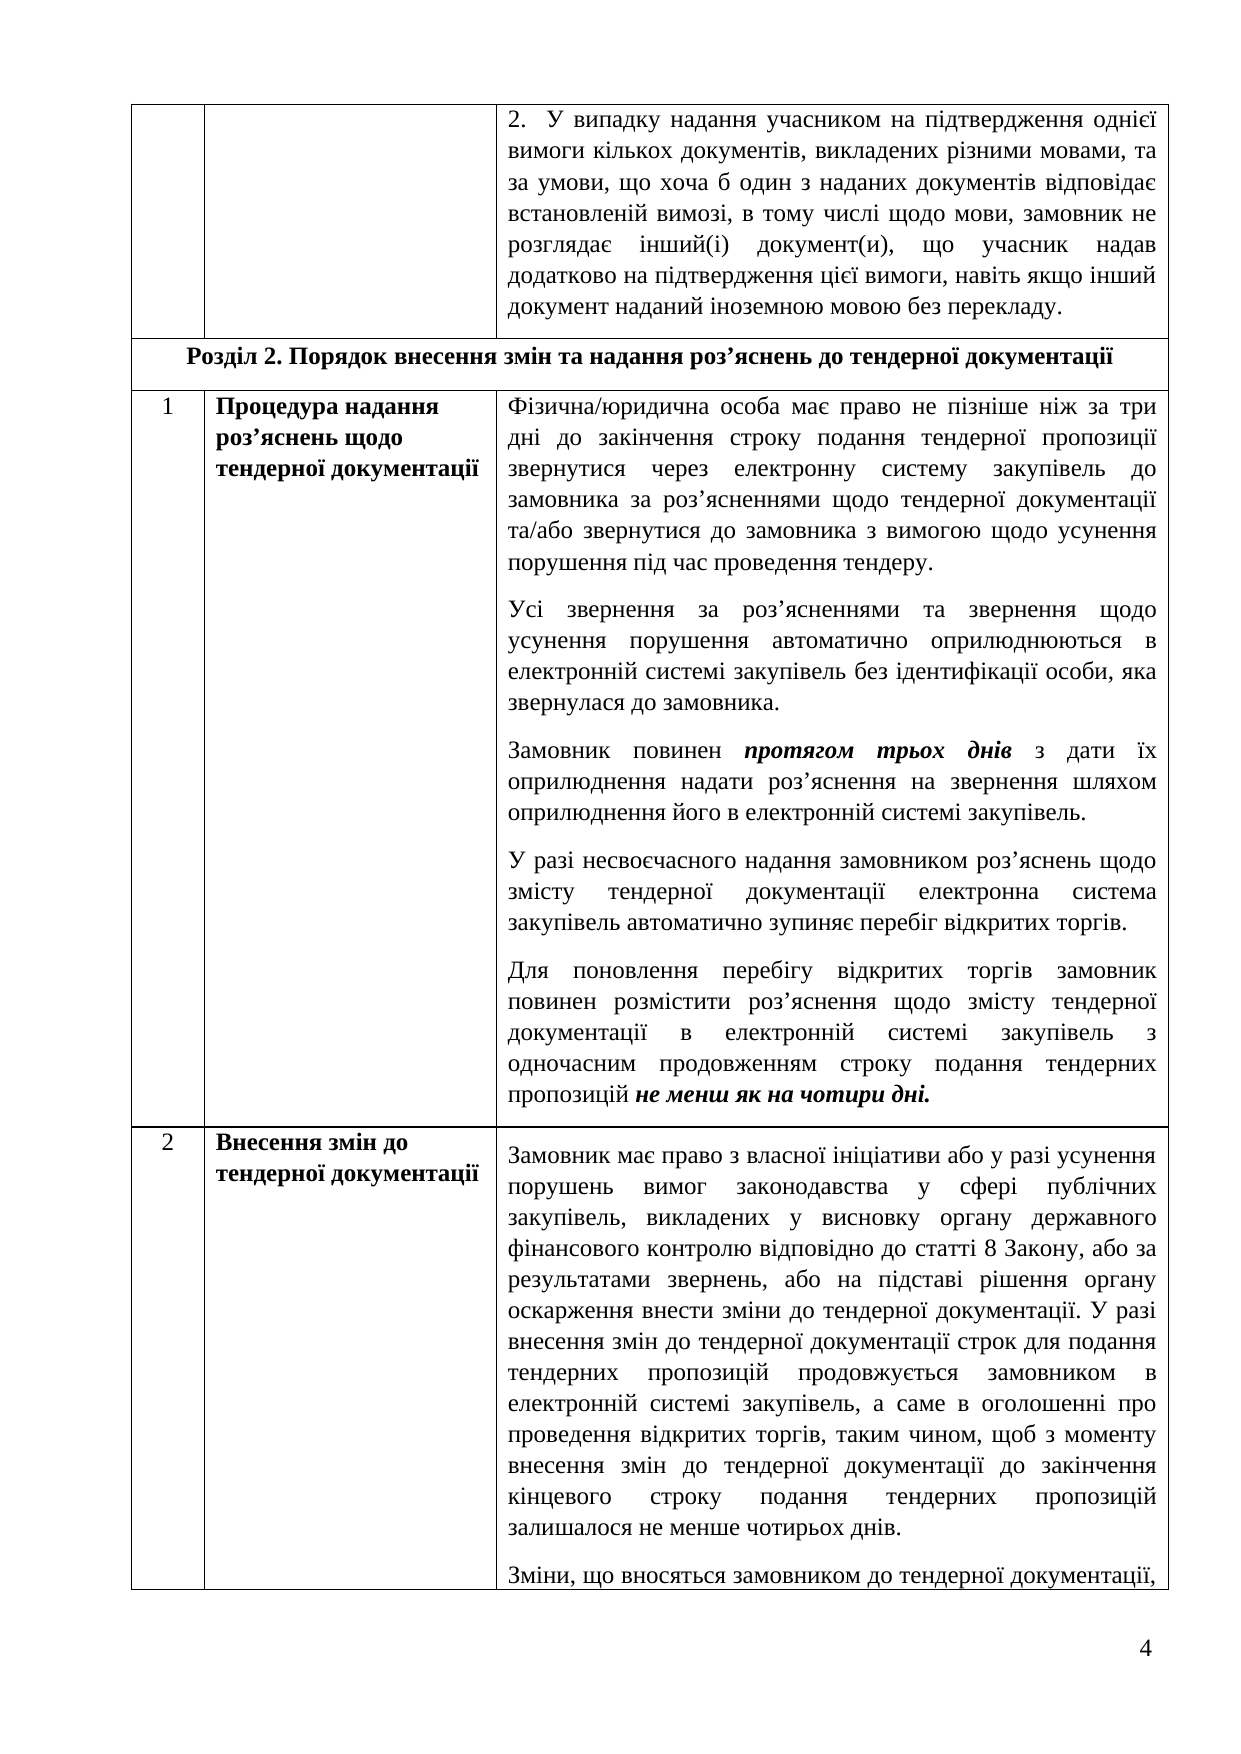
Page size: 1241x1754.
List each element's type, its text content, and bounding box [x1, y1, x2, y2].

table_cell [205, 105, 496, 338]
table_cell 2 [132, 1128, 204, 1589]
table_cell Розділ 2. Порядок внесення змін та надання роз’яснень до тендерної документації [132, 339, 1168, 390]
table_cell 7 [132, 105, 204, 338]
table_cell 1 [132, 391, 204, 1126]
table_cell Фізична/юридична особа має право не пізніше ніж за три дні до закінчення строку подання тендерної пропозиції звернутися через електронну систему закупівель до замовника за роз’ясненнями щодо тендерної документації та/або звернутися до замовника з вимогою щодо усунення порушення під час проведення тендеру. Усі звернення за роз’ясненнями та звернення щодо усунення порушення автоматично оприлюднюються в електронній системі закупівель без ідентифікації особи, яка звернулася до замовника. Замовник повинен протягом трьох днів з дати їх оприлюднення надати роз’яснення на звернення шляхом оприлюднення його в електронній системі закупівель. У разі несвоєчасного надання замовником роз’яснень щодо змісту тендерної документації електронна система закупівель автоматично зупиняє перебіг відкритих торгів. Для поновлення перебігу відкритих торгів замовник повинен розмістити роз’яснення щодо змісту тендерної документації в електронній системі закупівель з одночасним продовженням строку подання тендерних пропозицій не менш як на чотири дні. [497, 391, 1168, 1126]
table_cell Процедура надання роз’яснень щодо тендерної документації [205, 391, 496, 1126]
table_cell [205, 1128, 496, 1589]
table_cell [497, 105, 1168, 338]
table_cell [497, 1128, 1168, 1589]
